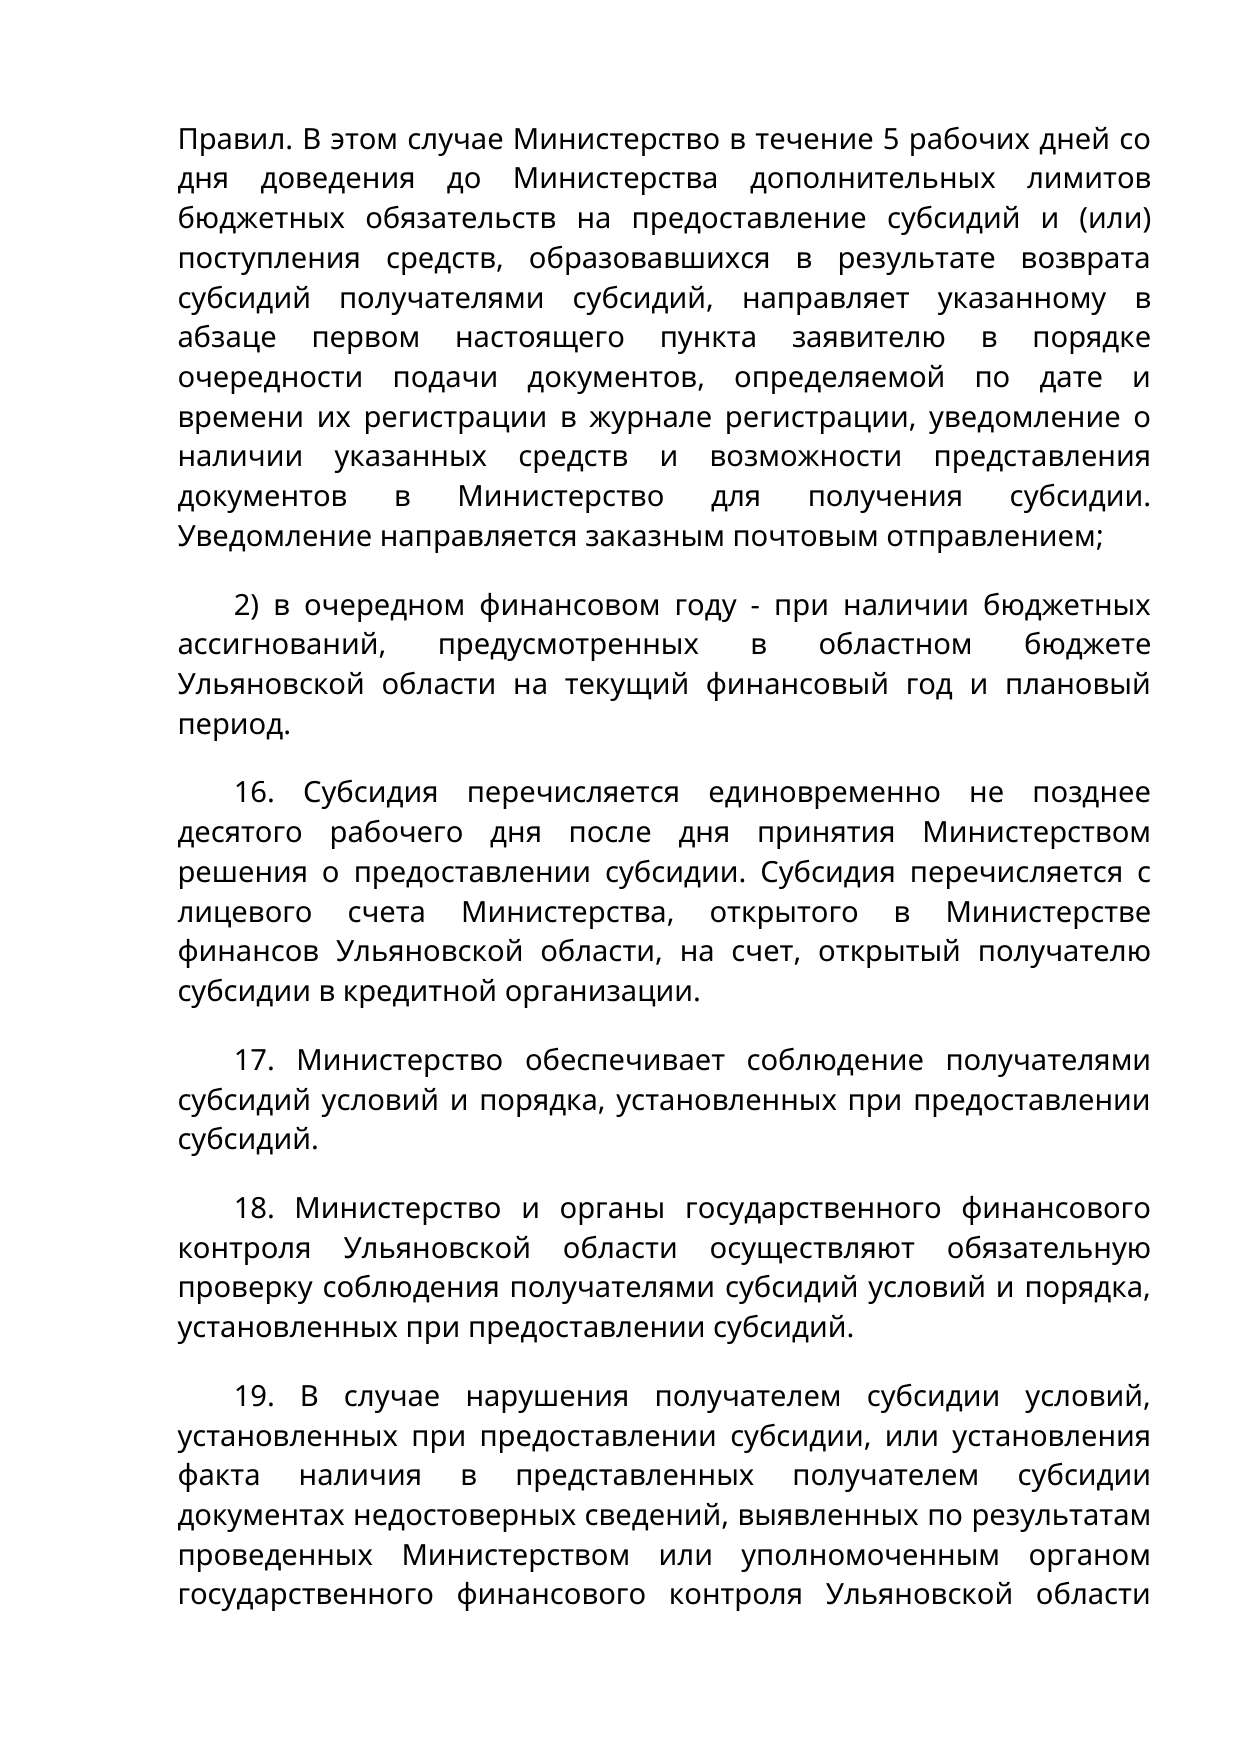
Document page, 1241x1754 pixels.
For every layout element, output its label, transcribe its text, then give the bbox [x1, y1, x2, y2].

text 2) в очередном финансовом году - при наличии бюджетных ассигнований, предусмотренных в областном бюджете Ульяновской области на текущий финансовый год и плановый период. [177, 584, 1152, 743]
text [177, 118, 1152, 555]
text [177, 1375, 1152, 1613]
text 17. Министерство обеспечивает соблюдение получателями субсидий условий и порядка, установленных при предоставлении субсидий. [177, 1039, 1152, 1158]
text 16. Субсидия перечисляется единовременно не позднее десятого рабочего дня после дня принятия Министерством решения о предоставлении субсидии. Субсидия перечисляется с лицевого счета Министерства, открытого в Министерстве финансов Ульяновской области, на счет, открытый получателю субсидии в кредитной организации. [177, 772, 1152, 1010]
text 18. Министерство и органы государственного финансового контроля Ульяновской области осуществляют обязательную проверку соблюдения получателями субсидий условий и порядка, установленных при предоставлении субсидий. [177, 1187, 1152, 1346]
